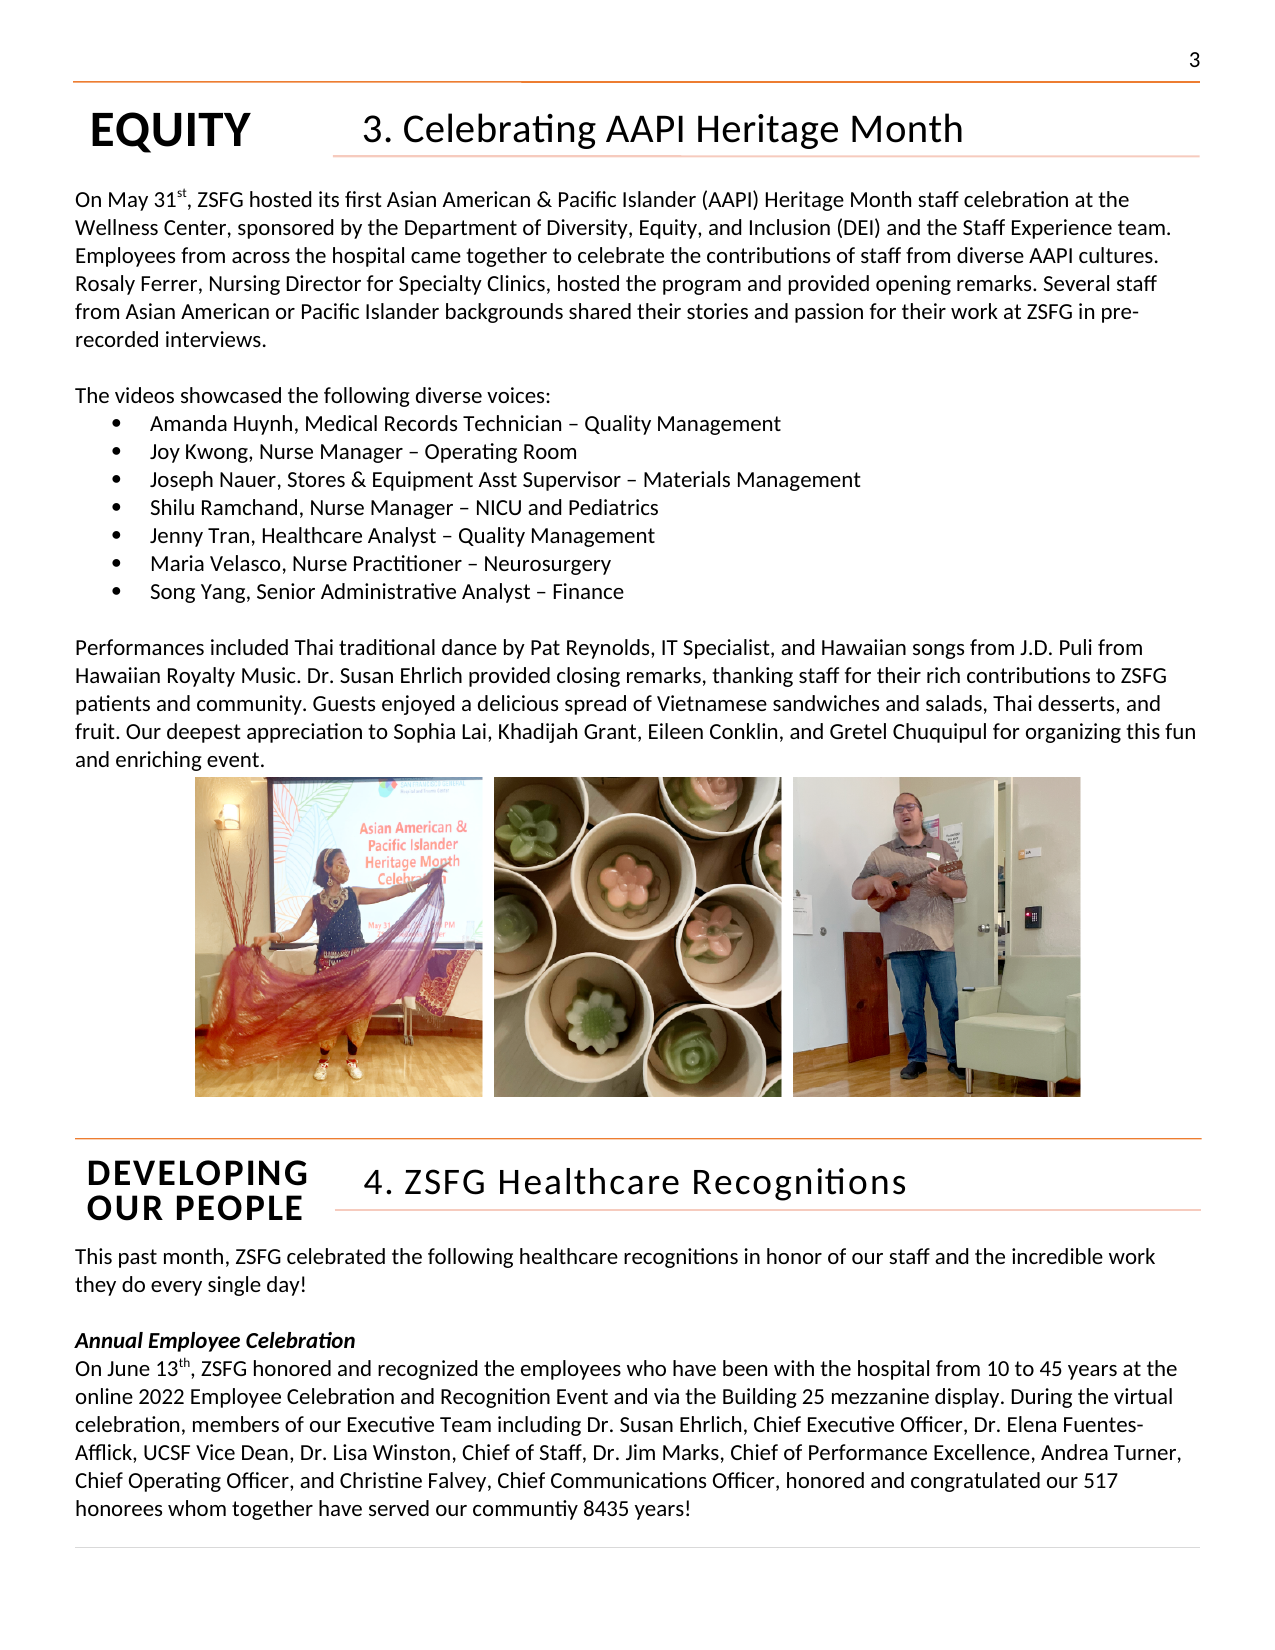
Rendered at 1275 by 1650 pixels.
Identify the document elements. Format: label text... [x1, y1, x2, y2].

text On June 13th, ZSFG honored and recognized the employees who have been with the hospital from 10 to 45 years at the online 2022 Employee Celebration and Recognition Event and via the Building 25 mezzanine display. During the virtual celebration, members of our Executive Team including Dr. Susan Ehrlich, Chief Executive Officer, Dr. Elena Fuentes-Afflick, UCSF Vice Dean, Dr. Lisa Winston, Chief of Staff, Dr. Jim Marks, Chief of Performance Excellence, Andrea Turner, Chief Operating Officer, and Christine Falvey, Chief Communications Officer, honored and congratulated our 517 honorees whom together have served our communtiy 8435 years! [75, 1354, 1200, 1523]
list Joy Kwong, Nurse Manager – Operating Room [112, 437, 1200, 465]
list Jenny Tran, Healthcare Analyst – Quality Management [112, 521, 1200, 549]
list Amanda Huynh, Medical Records Technician – Quality Management [112, 409, 1200, 437]
text On May 31st, ZSFG hosted its first Asian American & Pacific Islander (AAPI) Heritage Month staff celebration at the Wellness Center, sponsored by the Department of Diversity, Equity, and Inclusion (DEI) and the Staff Experience team. Employees from across the hospital came together to celebrate the contributions of staff from diverse AAPI cultures. Rosaly Ferrer, Nursing Director for Specialty Clinics, hosted the program and provided opening remarks. Several staff from Asian American or Pacific Islander backgrounds shared their stories and passion for their work at ZSFG in pre-recorded interviews. [75, 185, 1200, 353]
list Song Yang, Senior Administrative Analyst – Finance [112, 577, 1200, 605]
text This past month, ZSFG celebrated the following healthcare recognitions in honor of our staff and the incredible work they do every single day! [75, 1242, 1200, 1298]
text Performances included Thai traditional dance by Pat Reynolds, IT Specialist, and Hawaiian songs from J.D. Puli from Hawaiian Royalty Music. Dr. Susan Ehrlich provided closing remarks, thanking staff for their rich contributions to ZSFG patients and community. Guests enjoyed a delicious spread of Vietnamese sandwiches and salads, Thai desserts, and fruit. Our deepest appreciation to Sophia Lai, Khadijah Grant, Eileen Conklin, and Gretel Chuquipul for organizing this fun and enriching event. [75, 633, 1200, 773]
list Maria Velasco, Nurse Practitioner – Neurosurgery [112, 549, 1200, 577]
text Annual Employee Celebration [75, 1326, 1200, 1354]
picture [191, 773, 1084, 1103]
list Shilu Ramchand, Nurse Manager – NICU and Pediatrics [112, 493, 1200, 521]
text The videos showcased the following diverse voices: [75, 381, 1200, 409]
list Joseph Nauer, Stores & Equipment Asst Supervisor – Materials Management [112, 465, 1200, 493]
